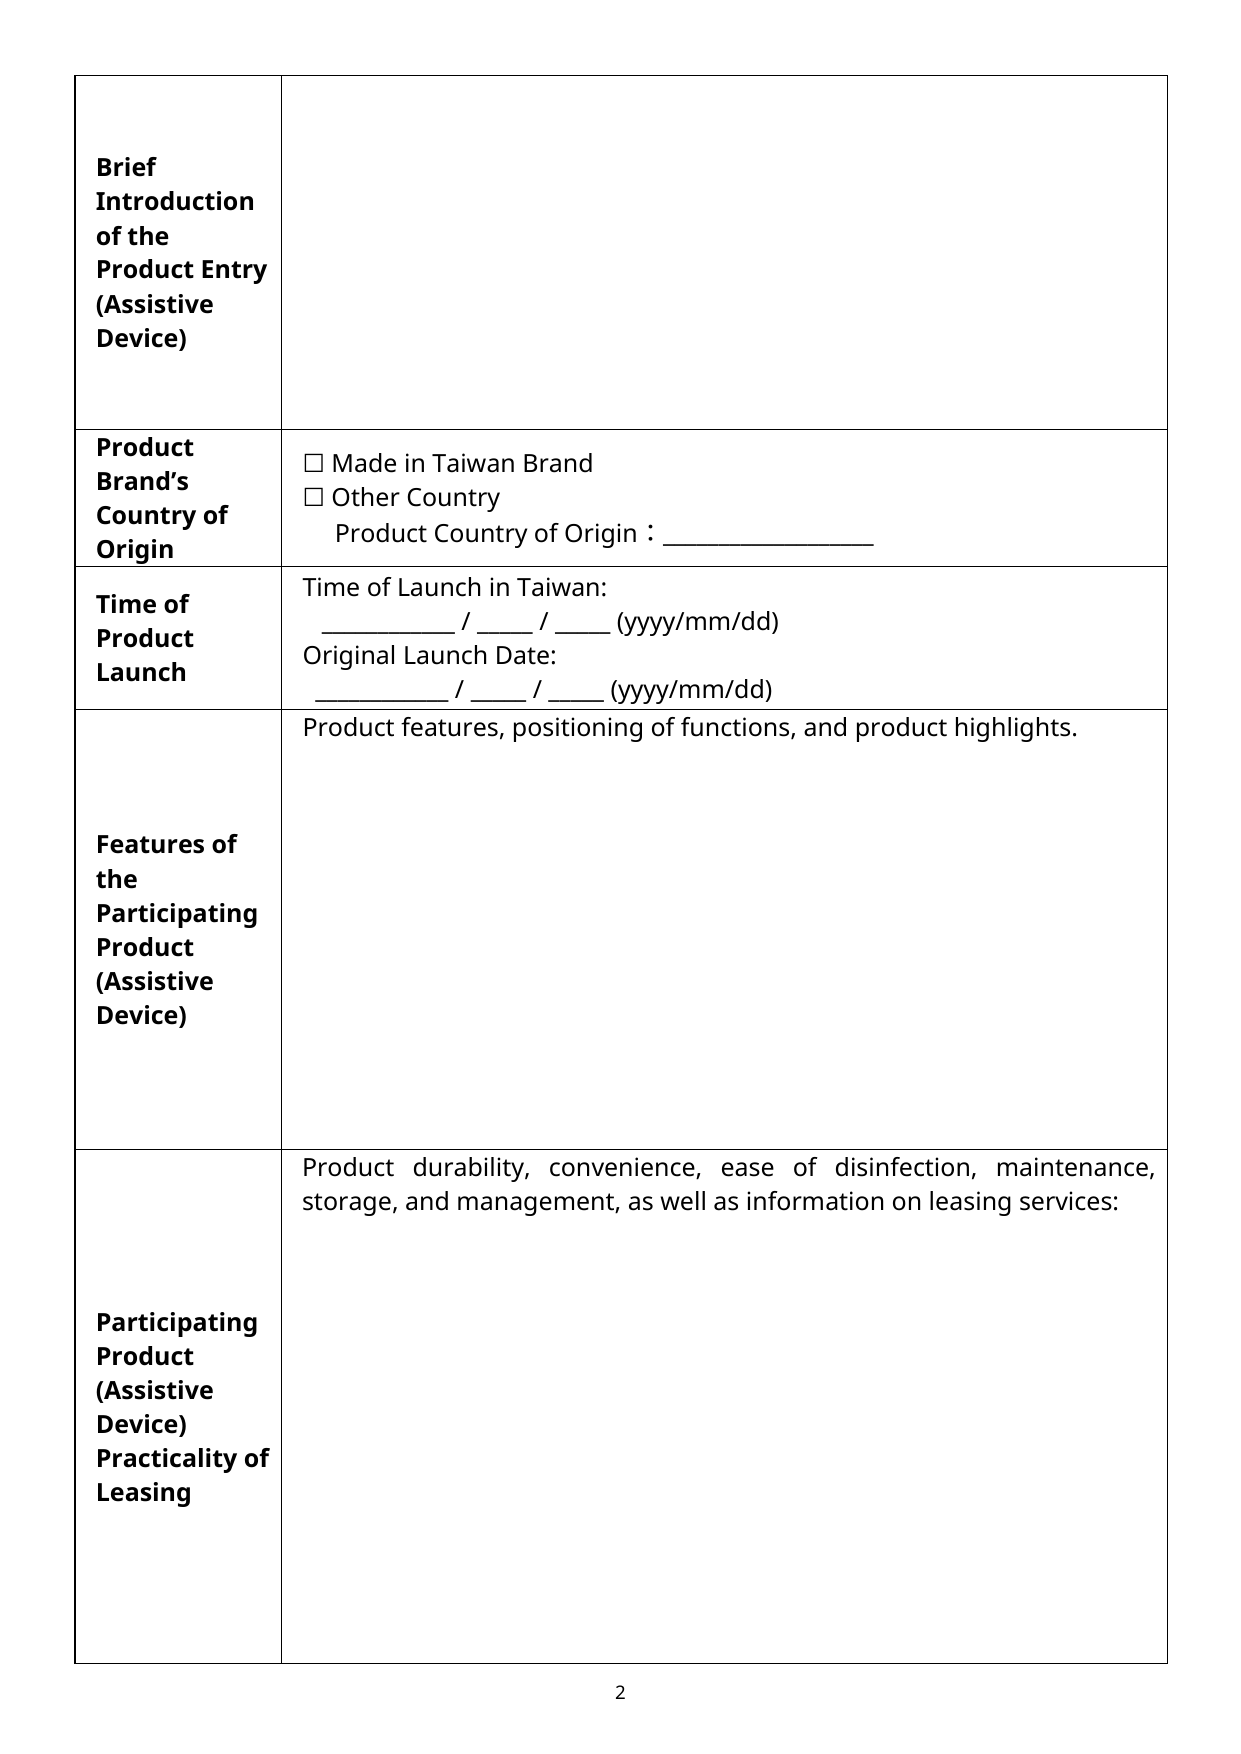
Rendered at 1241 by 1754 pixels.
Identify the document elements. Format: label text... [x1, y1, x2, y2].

table_cell [282, 76, 1167, 428]
table_cell Participating Product (Assistive Device) Practicality of Leasing [76, 1150, 281, 1663]
table_cell Time of Launch in Taiwan: ____________ / _____ / _____ (yyyy/mm/dd) Original Launch Date: ____________ / _____ / _____ (yyyy/mm/dd) [282, 567, 1167, 709]
table_cell ☐ Made in Taiwan Brand ☐ Other Country Product Country of Origin：___________________ [282, 430, 1167, 566]
table_cell Features of the Participating Product (Assistive Device) [76, 710, 281, 1149]
table_cell Product durability, convenience, ease of disinfection, maintenance, storage, and management, as well as information on leasing services: [282, 1150, 1167, 1663]
table_cell Brief Introduction of the Product Entry (Assistive Device) [76, 76, 281, 428]
table_cell Product features, positioning of functions, and product highlights. [282, 710, 1167, 1149]
table_cell Time of Product Launch [76, 567, 281, 709]
table_cell Product Brand’s Country of Origin [76, 430, 281, 566]
